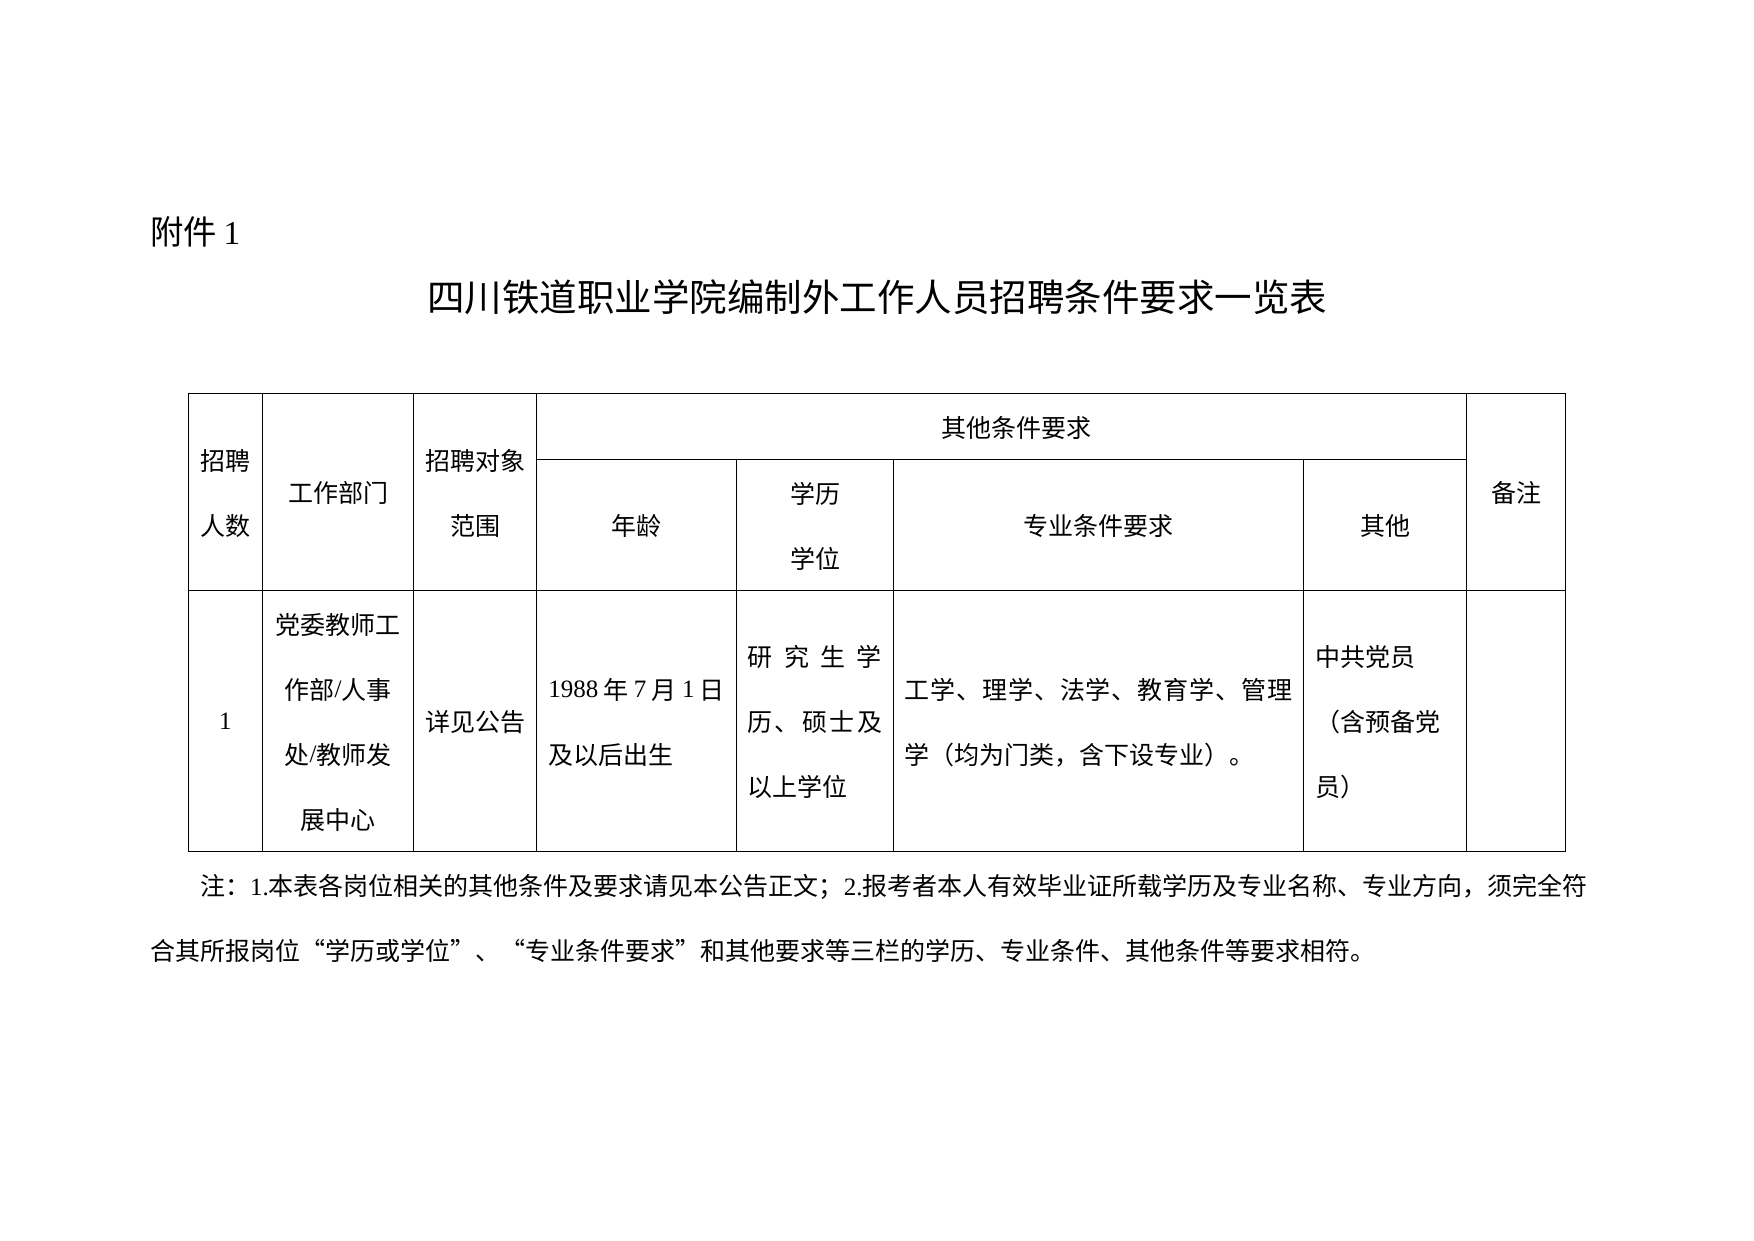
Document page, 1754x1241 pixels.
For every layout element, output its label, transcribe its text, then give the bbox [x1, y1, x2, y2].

table_header 招聘人数 [189, 394, 262, 590]
table_cell 1 [189, 591, 262, 851]
table_header 备注 [1467, 394, 1565, 590]
table_cell 专业条件要求 [894, 460, 1303, 590]
table_cell 中共党员（含预备党员） [1304, 591, 1466, 851]
text 注：1.本表各岗位相关的其他条件及要求请见本公告正文；2.报考者本人有效毕业证所载学历及专业名称、专业方向，须完全符合其所报岗位“学历或学位”、“专业条件要求”和其他要求等三栏的学历、专业条件、其他条件等要求相符。 [150, 852, 1604, 982]
table_cell 工学、理学、法学、教育学、管理学（均为门类，含下设专业）。 [894, 591, 1303, 851]
table_cell 学历 学位 [737, 460, 893, 590]
table_cell 1988年7月1日及以后出生 [537, 591, 736, 851]
text 附件1 [150, 198, 1604, 263]
table_cell [1467, 591, 1565, 851]
table_cell 党委教师工作部/人事处/教师发展中心 [263, 591, 413, 851]
table_header 招聘对象 范围 [414, 394, 536, 590]
table_cell 年龄 [537, 460, 736, 590]
table_header 工作部门 [263, 394, 413, 590]
table_header 其他条件要求 [537, 394, 1466, 459]
table_cell 详见公告 [414, 591, 536, 851]
text 四川铁道职业学院编制外工作人员招聘条件要求一览表 [150, 263, 1604, 328]
table_cell 研究生学历、硕士及以上学位 [737, 591, 893, 851]
table_cell 其他 [1304, 460, 1466, 590]
